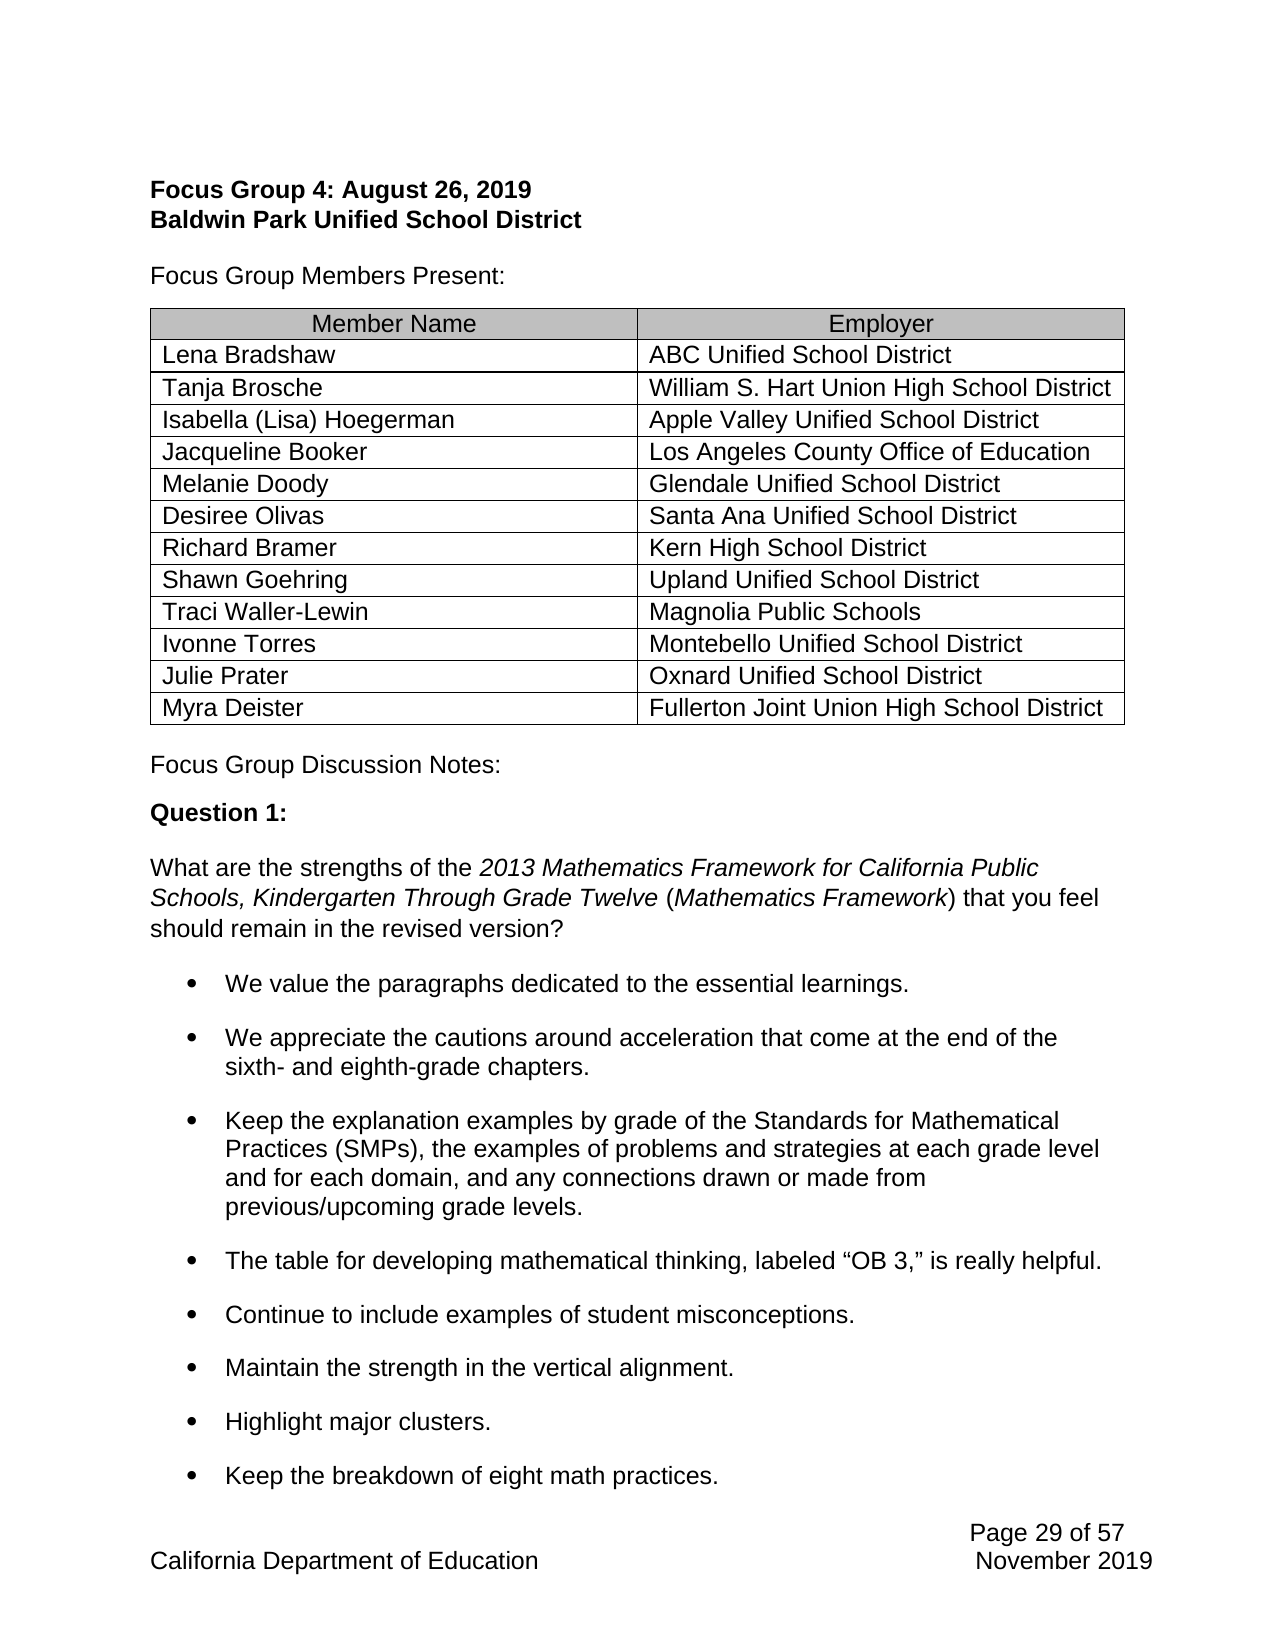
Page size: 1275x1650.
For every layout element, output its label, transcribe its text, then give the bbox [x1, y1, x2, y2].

table_header Member Name [151, 309, 637, 339]
text Question 1: [150, 797, 1125, 826]
table_header Employer [638, 309, 1124, 339]
table_cell William S. Hart Union High School District [638, 373, 1124, 403]
table_cell Magnolia Public Schools [638, 597, 1124, 628]
list The table for developing mathematical thinking, labeled “OB 3,” is really helpful. [187, 1246, 1125, 1274]
table_cell Julie Prater [151, 661, 637, 692]
table_cell Melanie Doody [151, 469, 637, 500]
list Continue to include examples of student misconceptions. [187, 1299, 1125, 1328]
table_cell Traci Waller-Lewin [151, 597, 637, 628]
table_cell Kern High School District [638, 533, 1124, 564]
list Keep the breakdown of eight math practices. [187, 1461, 1125, 1490]
table_cell Glendale Unified School District [638, 469, 1124, 500]
table_cell Isabella (Lisa) Hoegerman [151, 405, 637, 436]
table_cell ABC Unified School District [638, 340, 1124, 371]
table_cell Tanja Brosche [151, 373, 637, 403]
table_cell Ivonne Torres [151, 629, 637, 660]
text What are the strengths of the 2013 Mathematics Framework for California Public Schools, Kindergarten Through Grade Twelve (Mathematics Framework) that you feel should remain in the revised version? [150, 853, 1125, 942]
list Highlight major clusters. [187, 1407, 1125, 1436]
table_cell Richard Bramer [151, 533, 637, 564]
subtitle Focus Group 4: August 26, 2019 Baldwin Park Unified School District [150, 175, 1125, 234]
list We value the paragraphs dedicated to the essential learnings. [187, 969, 1125, 998]
table_cell Fullerton Joint Union High School District [638, 693, 1124, 724]
list Keep the explanation examples by grade of the Standards for Mathematical Practices (SMPs), the examples of problems and strategies at each grade level and for each domain, and any connections drawn or made from previous/upcoming grade levels. [187, 1106, 1125, 1221]
table_cell Montebello Unified School District [638, 629, 1124, 660]
list Maintain the strength in the vertical alignment. [187, 1353, 1125, 1382]
table_cell Santa Ana Unified School District [638, 501, 1124, 532]
table_cell Upland Unified School District [638, 565, 1124, 596]
subtitle Focus Group Members Present: [150, 261, 1125, 289]
table_cell Shawn Goehring [151, 565, 637, 596]
table_cell Lena Bradshaw [151, 340, 637, 371]
table_cell Oxnard Unified School District [638, 661, 1124, 692]
table_cell Jacqueline Booker [151, 437, 637, 468]
table_cell Desiree Olivas [151, 501, 637, 532]
list We appreciate the cautions around acceleration that come at the end of the sixth- and eighth-grade chapters. [187, 1023, 1125, 1081]
table_cell Myra Deister [151, 693, 637, 724]
table_cell Apple Valley Unified School District [638, 405, 1124, 436]
subtitle Focus Group Discussion Notes: [150, 750, 1125, 779]
table_cell Los Angeles County Office of Education [638, 437, 1124, 468]
